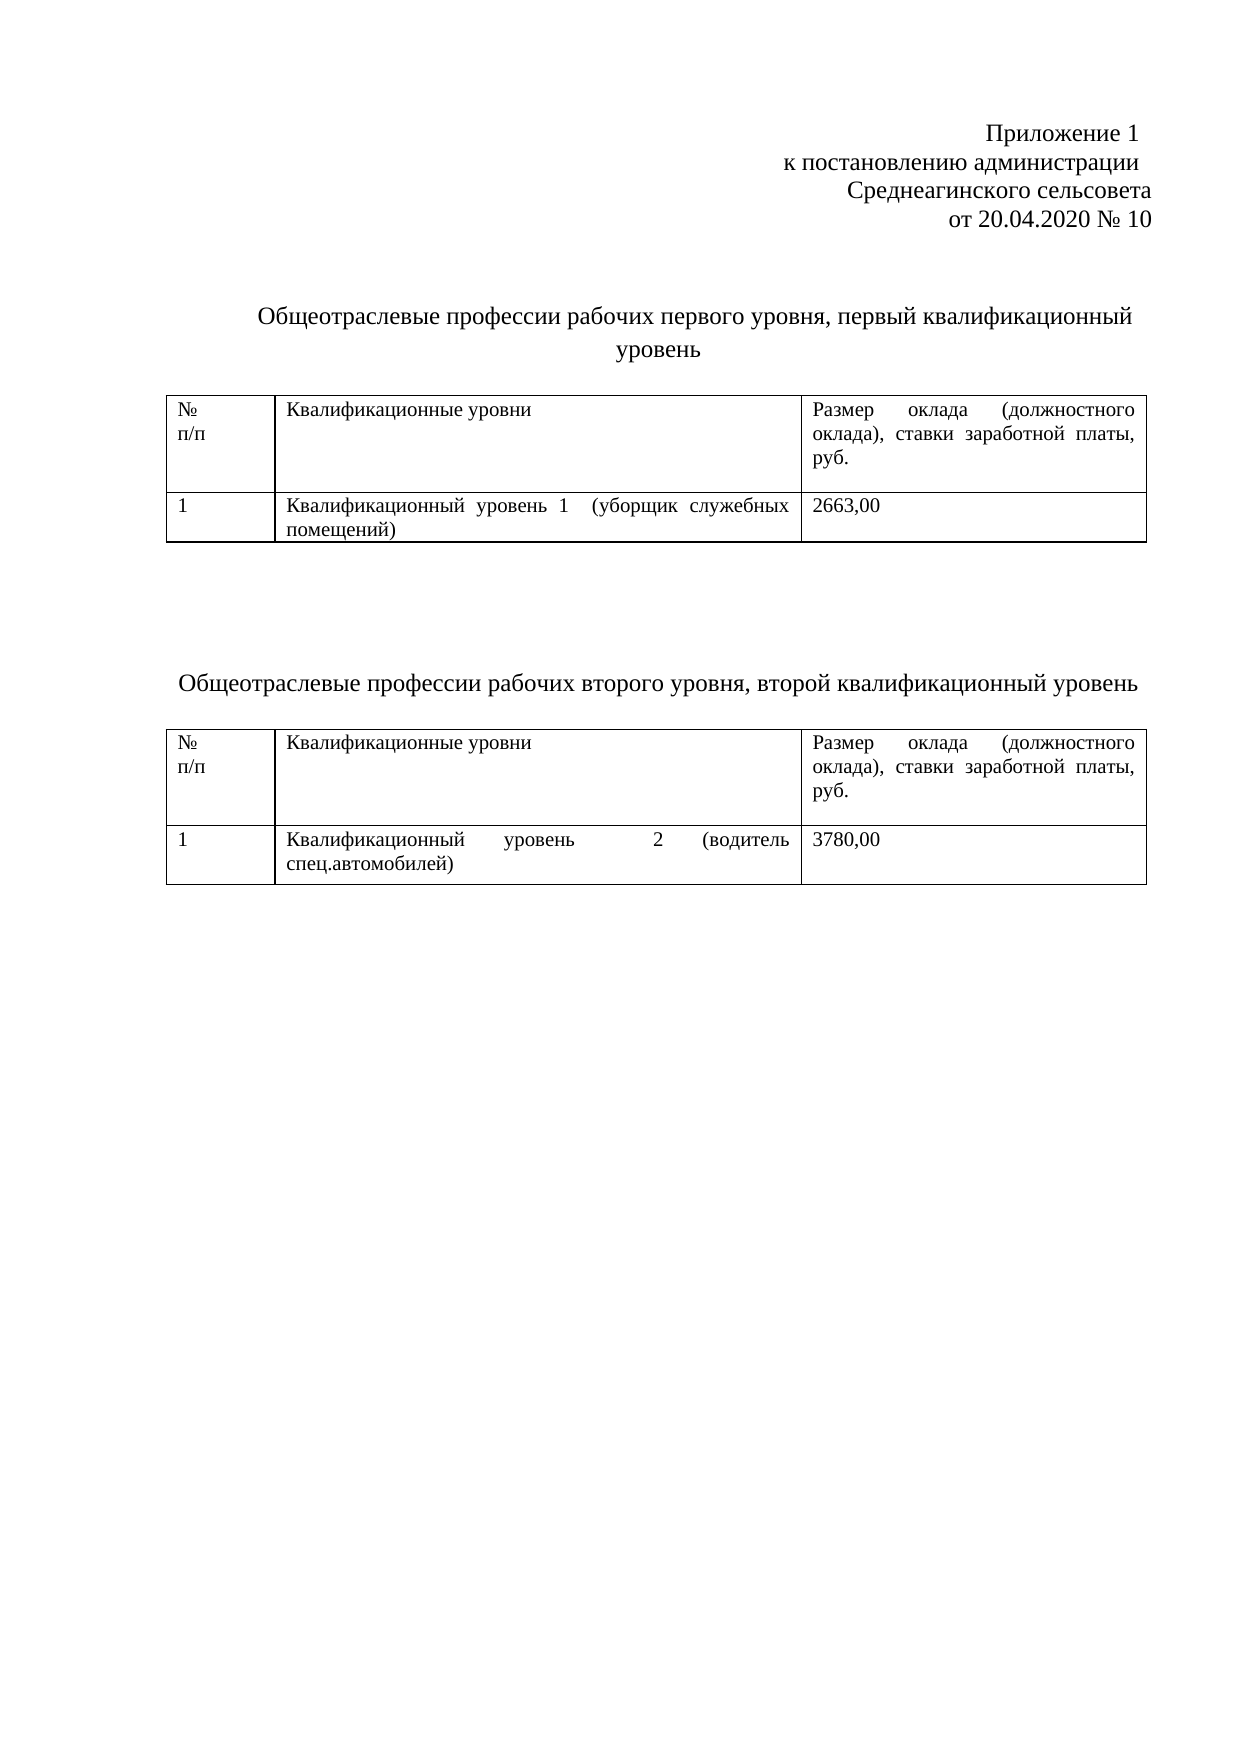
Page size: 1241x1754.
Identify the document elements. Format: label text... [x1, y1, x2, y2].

text Приложение 1 [177, 118, 1139, 147]
table_cell 1 [167, 826, 274, 883]
table_header Размер оклада (должностного оклада), ставки заработной платы, руб. [802, 396, 1146, 492]
text от 20.04.2020 № 10 [177, 204, 1152, 233]
text Общеотраслевые профессии рабочих первого уровня, первый квалификационный уровень [177, 297, 1139, 364]
table_cell 1 [167, 493, 274, 541]
table_cell 3780,00 [802, 826, 1146, 883]
table_header Квалификационные уровни [276, 730, 801, 825]
table_header Квалификационные уровни [276, 396, 801, 492]
table_header № п/п [167, 730, 274, 825]
table_cell Квалификационный уровень 2 (водитель спец.автомобилей) [276, 826, 801, 883]
text Общеотраслевые профессии рабочих второго уровня, второй квалификационный уровень [177, 664, 1139, 698]
text Среднеагинского сельсовета [177, 176, 1152, 204]
text к постановлению администрации [177, 147, 1139, 176]
table_header Размер оклада (должностного оклада), ставки заработной платы, руб. [802, 730, 1146, 825]
table_header № п/п [167, 396, 274, 492]
table_cell Квалификационный уровень 1 (уборщик служебных помещений) [276, 493, 801, 541]
table_cell 2663,00 [802, 493, 1146, 541]
